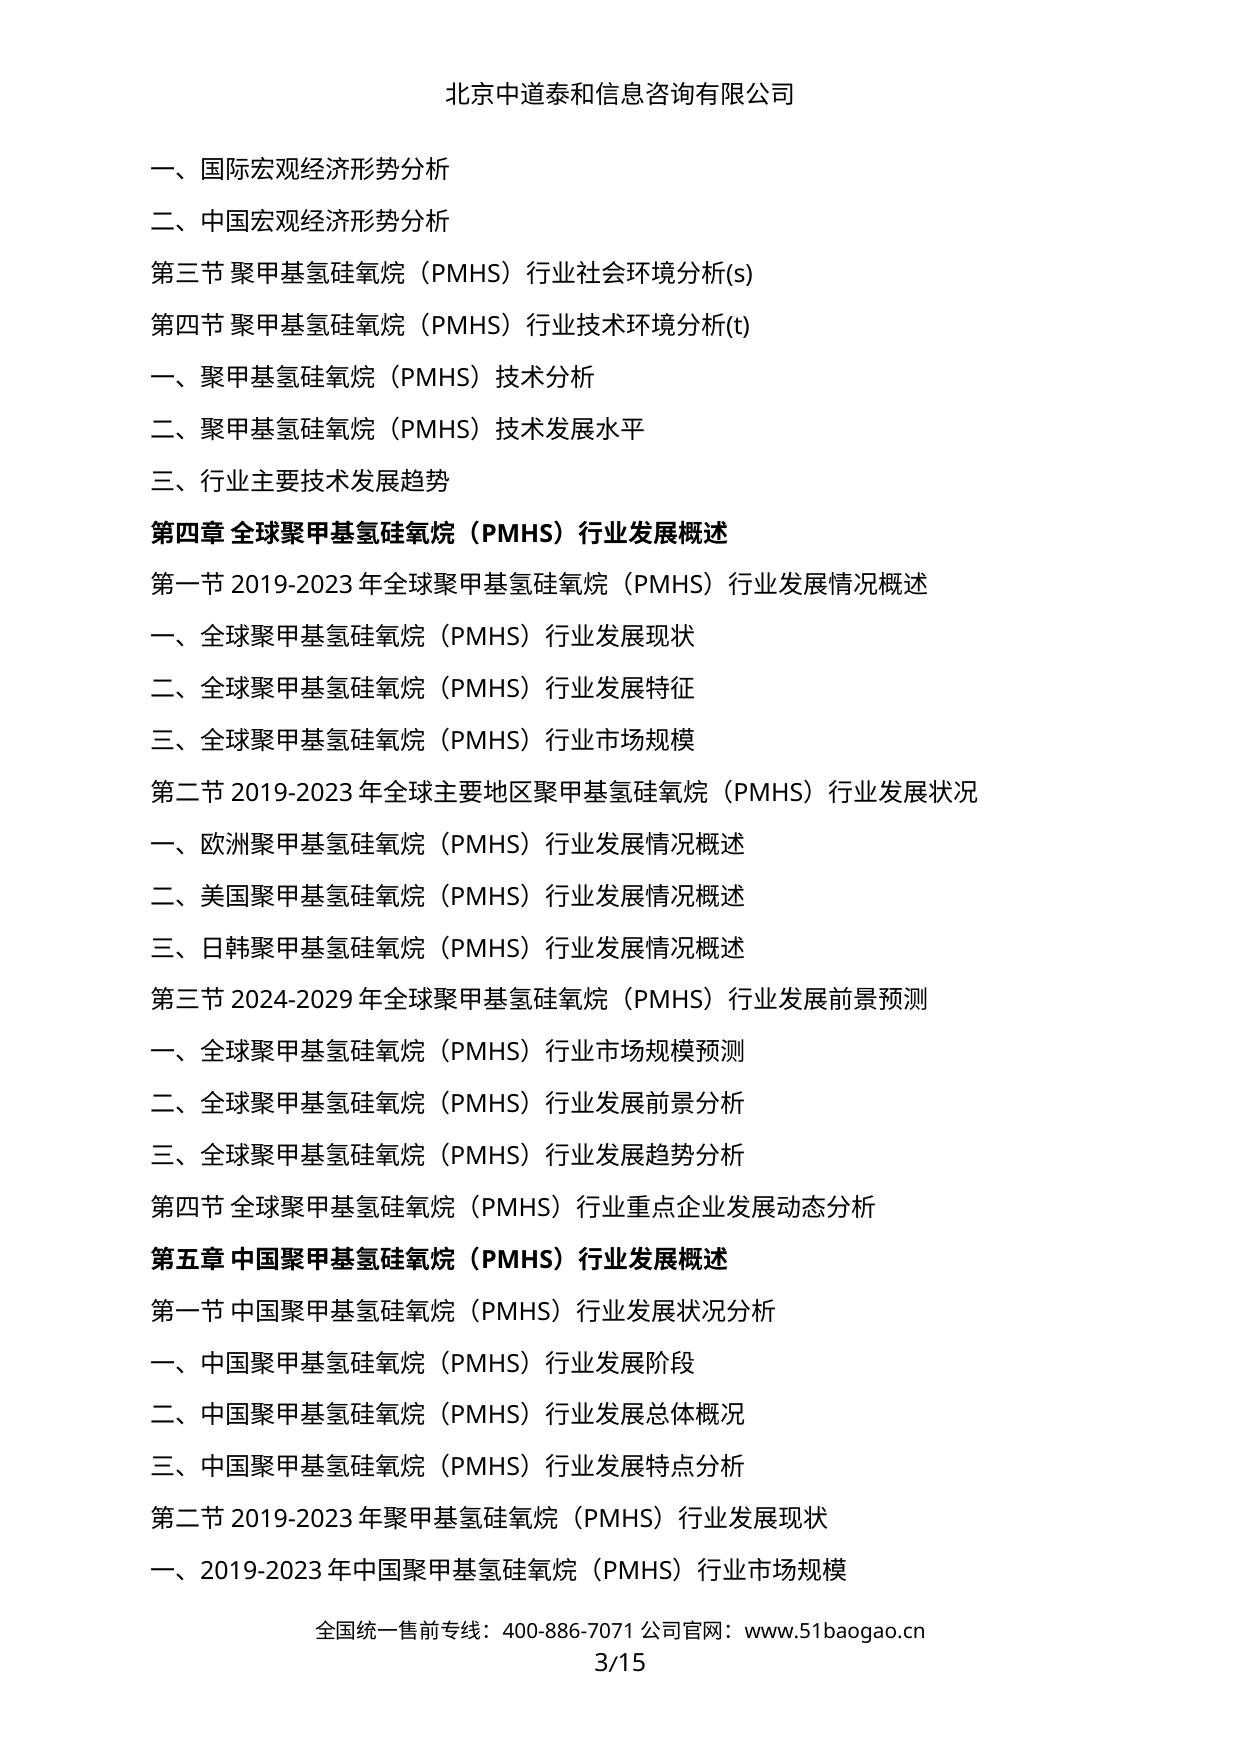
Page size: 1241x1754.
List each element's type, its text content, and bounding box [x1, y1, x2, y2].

text 第五章 中国聚甲基氢硅氧烷（PMHS）行业发展概述 [150, 1239, 1090, 1276]
text 二、聚甲基氢硅氧烷（PMHS）技术发展水平 [150, 409, 1090, 446]
text 第一节 中国聚甲基氢硅氧烷（PMHS）行业发展状况分析 [150, 1291, 1090, 1327]
text 二、中国聚甲基氢硅氧烷（PMHS）行业发展总体概况 [150, 1395, 1090, 1431]
text 第四节 全球聚甲基氢硅氧烷（PMHS）行业重点企业发展动态分析 [150, 1187, 1090, 1224]
text 第一节 2019-2023年全球聚甲基氢硅氧烷（PMHS）行业发展情况概述 [150, 565, 1090, 601]
text 一、中国聚甲基氢硅氧烷（PMHS）行业发展阶段 [150, 1343, 1090, 1379]
text 二、美国聚甲基氢硅氧烷（PMHS）行业发展情况概述 [150, 876, 1090, 912]
text 一、全球聚甲基氢硅氧烷（PMHS）行业市场规模预测 [150, 1032, 1090, 1068]
text 三、全球聚甲基氢硅氧烷（PMHS）行业发展趋势分析 [150, 1136, 1090, 1172]
text 三、行业主要技术发展趋势 [150, 461, 1090, 497]
text 一、全球聚甲基氢硅氧烷（PMHS）行业发展现状 [150, 617, 1090, 653]
text 二、中国宏观经济形势分析 [150, 202, 1090, 238]
text 一、欧洲聚甲基氢硅氧烷（PMHS）行业发展情况概述 [150, 824, 1090, 861]
text 三、中国聚甲基氢硅氧烷（PMHS）行业发展特点分析 [150, 1447, 1090, 1483]
text 第二节 2019-2023年聚甲基氢硅氧烷（PMHS）行业发展现状 [150, 1499, 1090, 1535]
text 第二节 2019-2023年全球主要地区聚甲基氢硅氧烷（PMHS）行业发展状况 [150, 772, 1090, 809]
text 二、全球聚甲基氢硅氧烷（PMHS）行业发展特征 [150, 669, 1090, 705]
text 第三节 2024-2029年全球聚甲基氢硅氧烷（PMHS）行业发展前景预测 [150, 980, 1090, 1016]
text 一、2019-2023年中国聚甲基氢硅氧烷（PMHS）行业市场规模 [150, 1551, 1090, 1587]
text 二、全球聚甲基氢硅氧烷（PMHS）行业发展前景分析 [150, 1084, 1090, 1120]
text 三、全球聚甲基氢硅氧烷（PMHS）行业市场规模 [150, 721, 1090, 757]
text 第四章 全球聚甲基氢硅氧烷（PMHS）行业发展概述 [150, 513, 1090, 549]
text 一、聚甲基氢硅氧烷（PMHS）技术分析 [150, 357, 1090, 394]
text 三、日韩聚甲基氢硅氧烷（PMHS）行业发展情况概述 [150, 928, 1090, 964]
text 第三节 聚甲基氢硅氧烷（PMHS）行业社会环境分析(s) [150, 254, 1090, 290]
text 第四节 聚甲基氢硅氧烷（PMHS）行业技术环境分析(t) [150, 306, 1090, 342]
text 一、国际宏观经济形势分析 [150, 150, 1090, 186]
